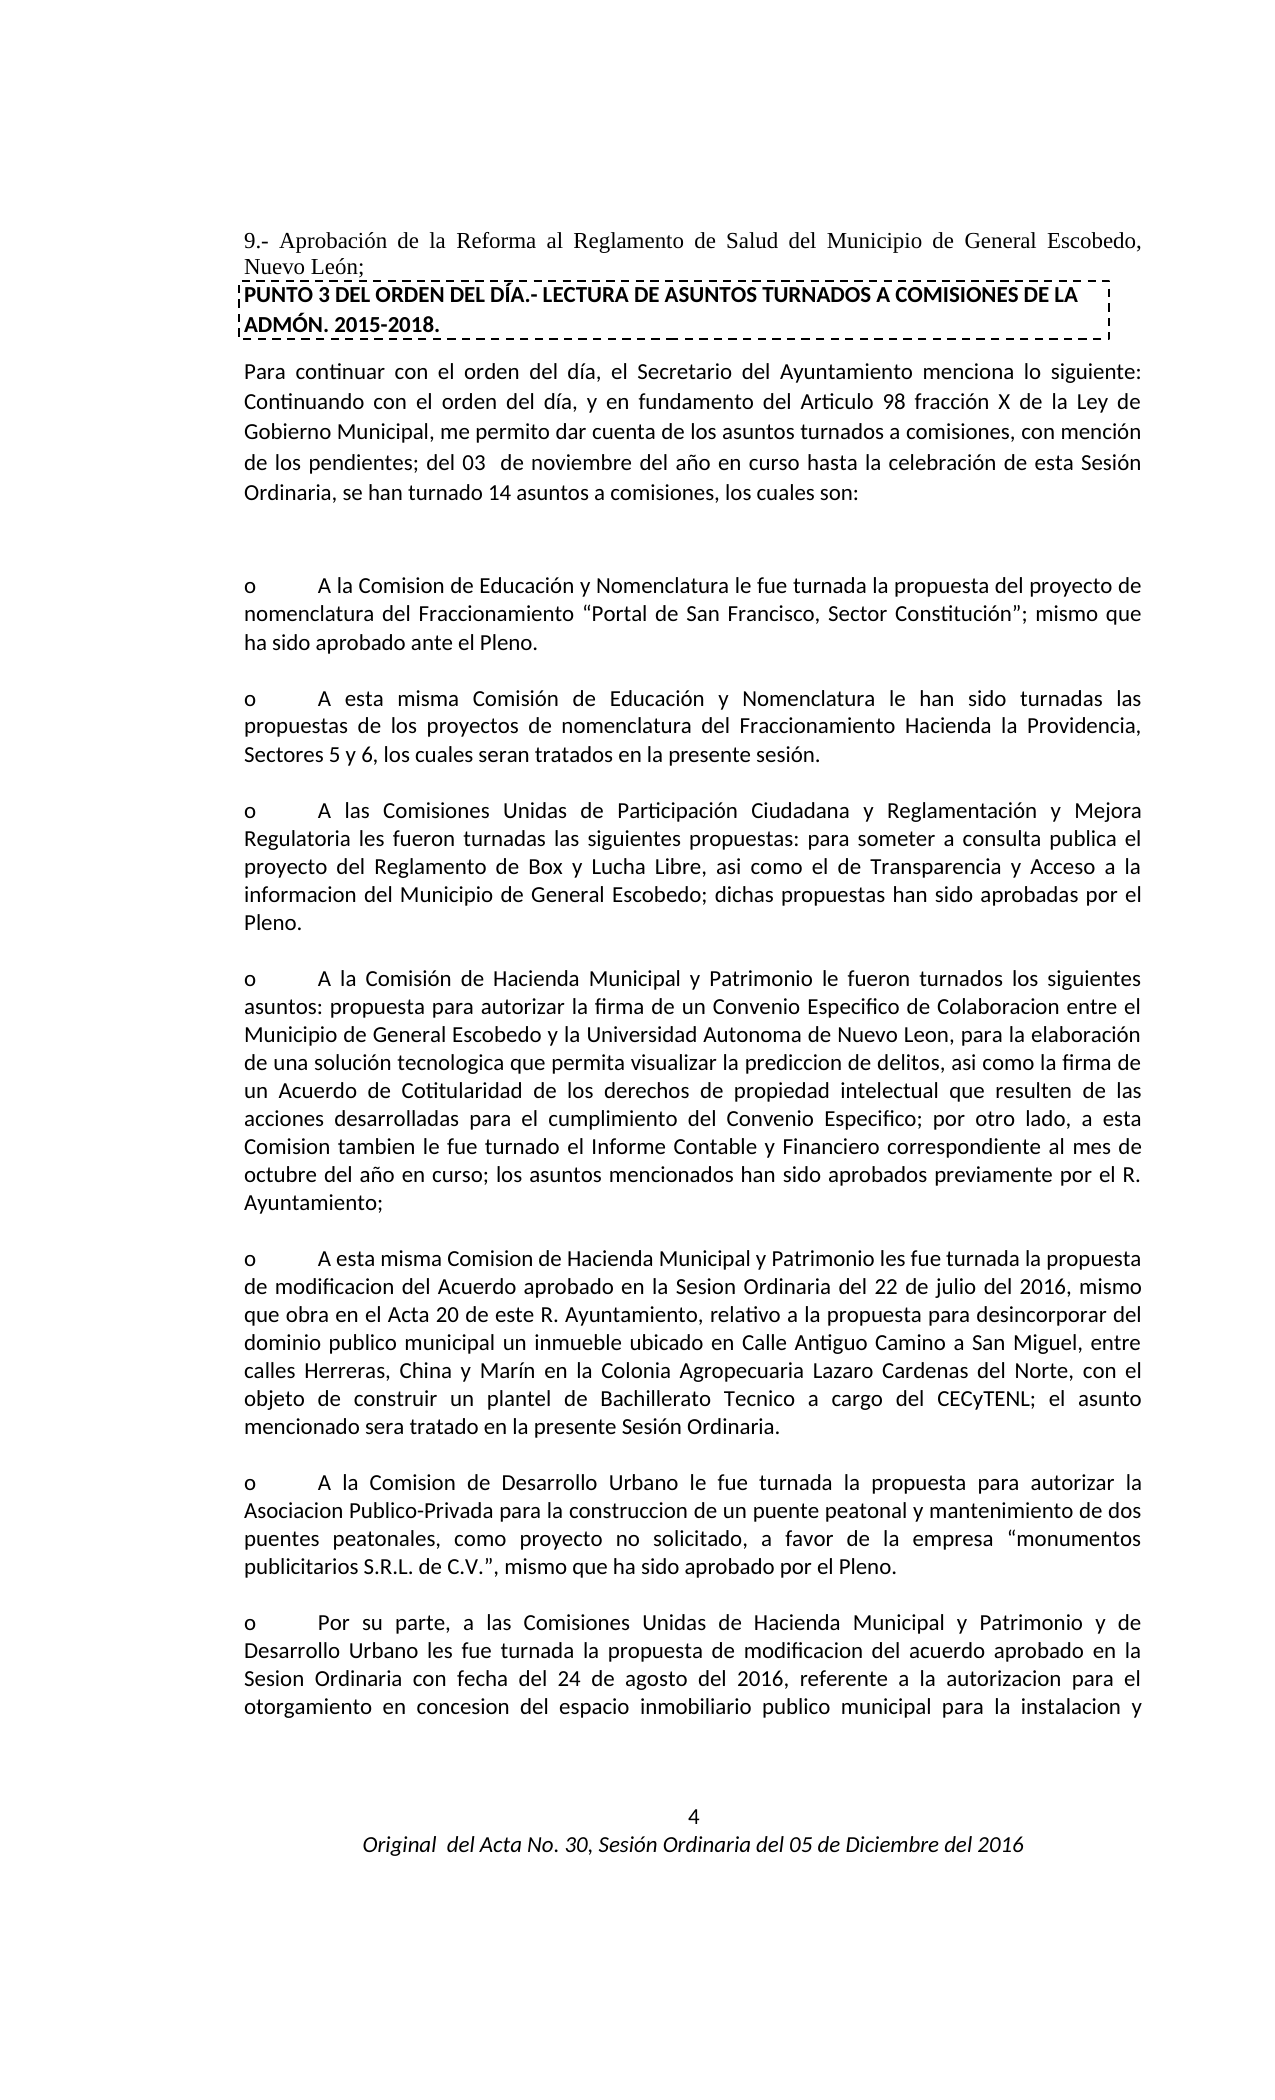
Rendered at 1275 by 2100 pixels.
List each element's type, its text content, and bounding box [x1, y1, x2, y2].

text o A la Comision de Desarrollo Urbano le fue turnada la propuesta para autorizar la Asociacion Publico-Privada para la construccion de un puente peatonal y mantenimiento de dos puentes peatonales, como proyecto no solicitado, a favor de la empresa “monumentos publicitarios S.R.L. de C.V.”, mismo que ha sido aprobado por el Pleno. [244, 1468, 1143, 1580]
text Para continuar con el orden del día, el Secretario del Ayuntamiento menciona lo siguiente: Continuando con el orden del día, y en fundamento del Articulo 98 fracción X de la Ley de Gobierno Municipal, me permito dar cuenta de los asuntos turnados a comisiones, con mención de los pendientes; del 03 de noviembre del año en curso hasta la celebración de esta Sesión Ordinaria, se han turnado 14 asuntos a comisiones, los cuales son: [244, 357, 1143, 506]
text o A la Comisión de Hacienda Municipal y Patrimonio le fueron turnados los siguientes asuntos: propuesta para autorizar la firma de un Convenio Especifico de Colaboracion entre el Municipio de General Escobedo y la Universidad Autonoma de Nuevo Leon, para la elaboración de una solución tecnologica que permita visualizar la prediccion de delitos, asi como la firma de un Acuerdo de Cotitularidad de los derechos de propiedad intelectual que resulten de las acciones desarrolladas para el cumplimiento del Convenio Especifico; por otro lado, a esta Comision tambien le fue turnado el Informe Contable y Financiero correspondiente al mes de octubre del año en curso; los asuntos mencionados han sido aprobados previamente por el R. Ayuntamiento; [244, 964, 1143, 1216]
text o A la Comision de Educación y Nomenclatura le fue turnada la propuesta del proyecto de nomenclatura del Fraccionamiento “Portal de San Francisco, Sector Constitución”; mismo que ha sido aprobado ante el Pleno. [244, 572, 1143, 656]
text o A esta misma Comisión de Educación y Nomenclatura le han sido turnadas las propuestas de los proyectos de nomenclatura del Fraccionamiento Hacienda la Providencia, Sectores 5 y 6, los cuales seran tratados en la presente sesión. [244, 684, 1143, 768]
text o A esta misma Comision de Hacienda Municipal y Patrimonio les fue turnada la propuesta de modificacion del Acuerdo aprobado en la Sesion Ordinaria del 22 de julio del 2016, mismo que obra en el Acta 20 de este R. Ayuntamiento, relativo a la propuesta para desincorporar del dominio publico municipal un inmueble ubicado en Calle Antiguo Camino a San Miguel, entre calles Herreras, China y Marín en la Colonia Agropecuaria Lazaro Cardenas del Norte, con el objeto de construir un plantel de Bachillerato Tecnico a cargo del CECyTENL; el asunto mencionado sera tratado en la presente Sesión Ordinaria. [244, 1244, 1143, 1440]
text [244, 1608, 1143, 1720]
text 9.- Aprobación de la Reforma al Reglamento de Salud del Municipio de General Escobedo, Nuevo León; [244, 227, 1143, 280]
text PUNTO 3 DEL ORDEN DEL DÍA.- LECTURA DE ASUNTOS TURNADOS A COMISIONES DE LA ADMÓN. 2015-2018. [244, 280, 1143, 338]
text o A las Comisiones Unidas de Participación Ciudadana y Reglamentación y Mejora Regulatoria les fueron turnadas las siguientes propuestas: para someter a consulta publica el proyecto del Reglamento de Box y Lucha Libre, asi como el de Transparencia y Acceso a la informacion del Municipio de General Escobedo; dichas propuestas han sido aprobadas por el Pleno. [244, 796, 1143, 936]
